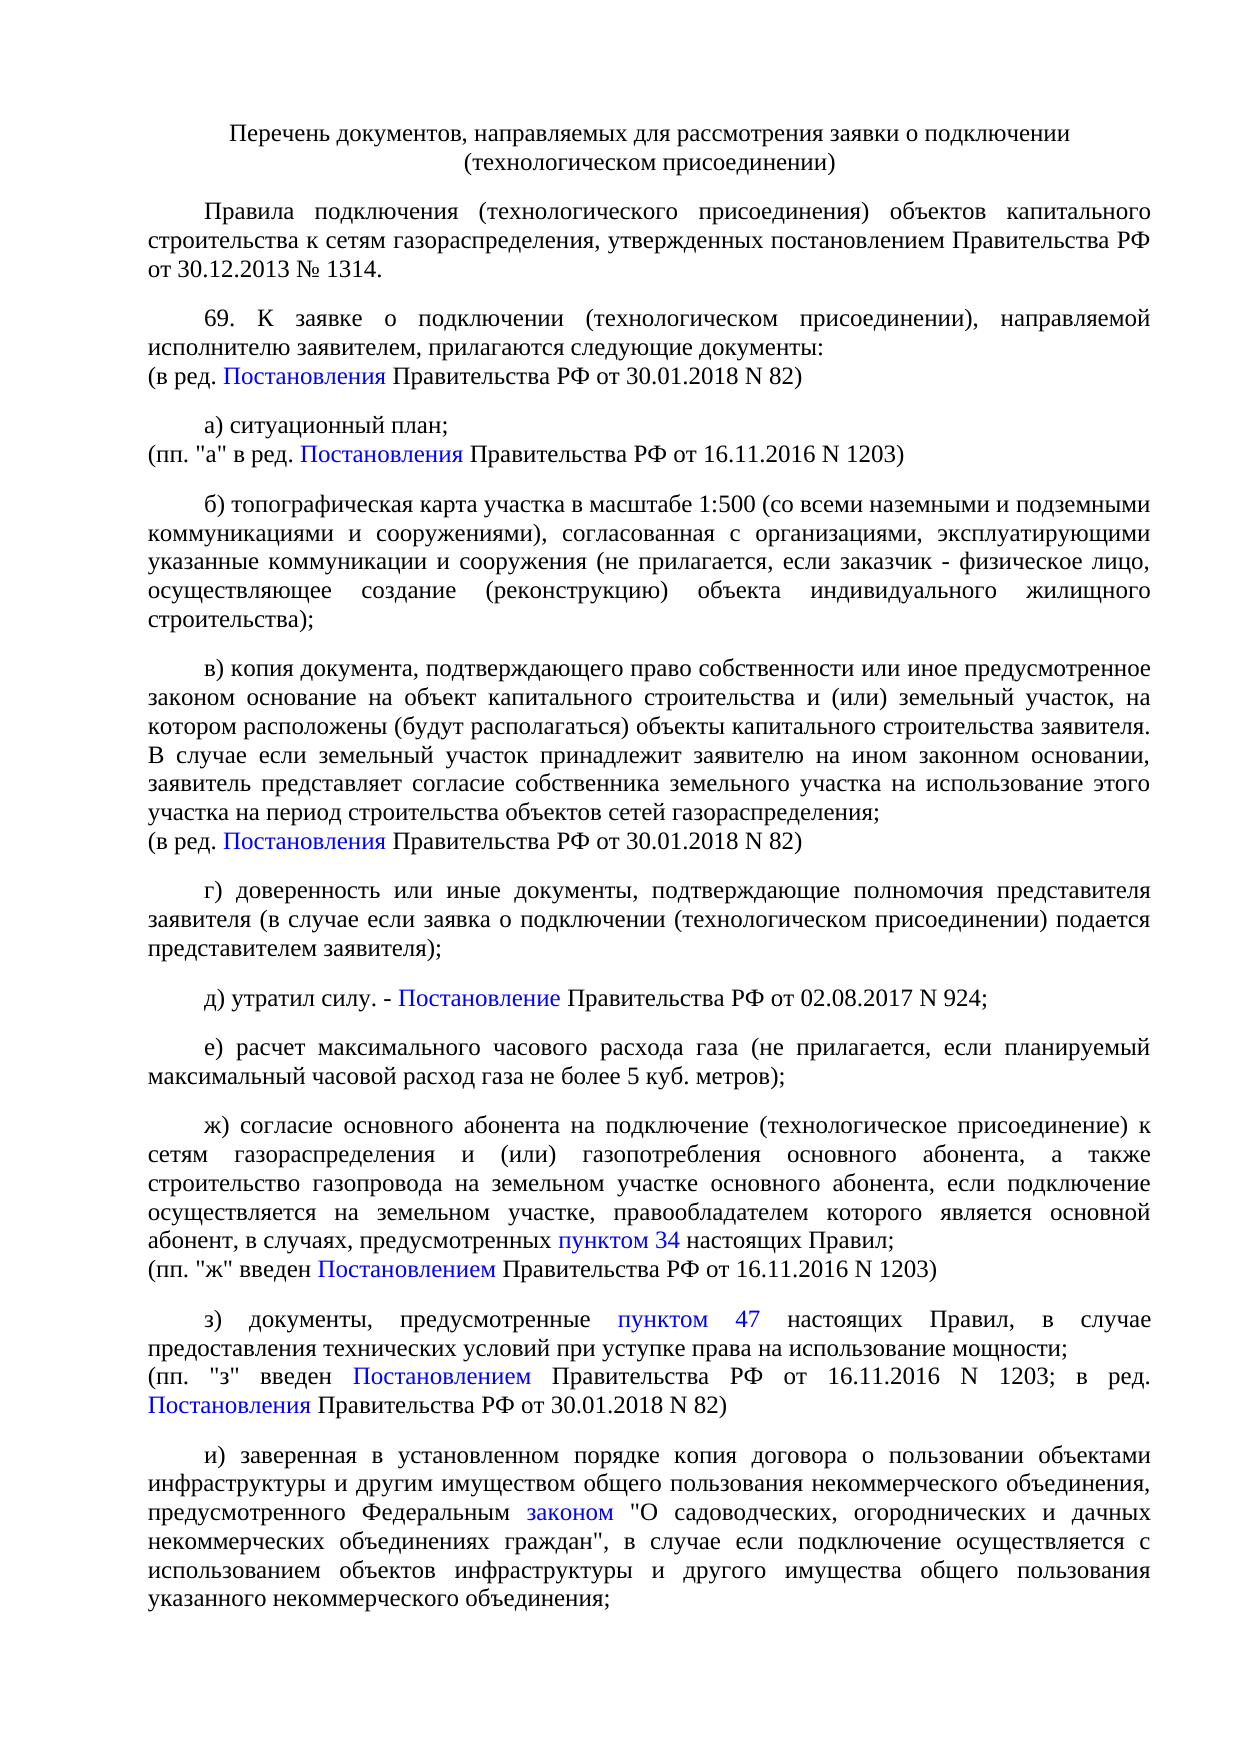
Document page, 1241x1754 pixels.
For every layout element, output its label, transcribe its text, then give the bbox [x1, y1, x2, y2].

text Перечень документов, направляемых для рассмотрения заявки о подключении (технологическом присоединении) [148, 118, 1152, 176]
text а) ситуационный план; [148, 411, 1152, 439]
text з) документы, предусмотренные пунктом 47 настоящих Правил, в случае предоставления технических условий при уступке права на использование мощности; [148, 1304, 1152, 1361]
text г) доверенность или иные документы, подтверждающие полномочия представителя заявителя (в случае если заявка о подключении (технологическом присоединении) подается представителем заявителя); [148, 876, 1152, 962]
text (пп. "з" введен Постановлением Правительства РФ от 16.11.2016 N 1203; в ред. Постановления Правительства РФ от 30.01.2018 N 82) [148, 1361, 1152, 1419]
text ж) согласие основного абонента на подключение (технологическое присоединение) к сетям газораспределения и (или) газопотребления основного абонента, а также строительство газопровода на земельном участке основного абонента, если подключение осуществляется на земельном участке, правообладателем которого является основной абонент, в случаях, предусмотренных пунктом 34 настоящих Правил; [148, 1111, 1152, 1254]
text (пп. "а" в ред. Постановления Правительства РФ от 16.11.2016 N 1203) [148, 439, 1152, 468]
text (в ред. Постановления Правительства РФ от 30.01.2018 N 82) [148, 826, 1152, 855]
text и) заверенная в установленном порядке копия договора о пользовании объектами инфраструктуры и другим имуществом общего пользования некоммерческого объединения, предусмотренного Федеральным законом "О садоводческих, огороднических и дачных некоммерческих объединениях граждан", в случае если подключение осуществляется с использованием объектов инфраструктуры и другого имущества общего пользования указанного некоммерческого объединения; [148, 1440, 1152, 1612]
text (пп. "ж" введен Постановлением Правительства РФ от 16.11.2016 N 1203) [148, 1254, 1152, 1283]
text 69. К заявке о подключении (технологическом присоединении), направляемой исполнителю заявителем, прилагаются следующие документы: [148, 303, 1152, 361]
text (в ред. Постановления Правительства РФ от 30.01.2018 N 82) [148, 361, 1152, 390]
text е) расчет максимального часового расхода газа (не прилагается, если планируемый максимальный часовой расход газа не более 5 куб. метров); [148, 1032, 1152, 1090]
text б) топографическая карта участка в масштабе 1:500 (со всеми наземными и подземными коммуникациями и сооружениями), согласованная с организациями, эксплуатирующими указанные коммуникации и сооружения (не прилагается, если заказчик - физическое лицо, осуществляющее создание (реконструкцию) объекта индивидуального жилищного строительства); [148, 489, 1152, 633]
text в) копия документа, подтверждающего право собственности или иное предусмотренное законом основание на объект капитального строительства и (или) земельный участок, на котором расположены (будут располагаться) объекты капитального строительства заявителя. В случае если земельный участок принадлежит заявителю на ином законном основании, заявитель представляет согласие собственника земельного участка на использование этого участка на период строительства объектов сетей газораспределения; [148, 653, 1152, 826]
text Правила подключения (технологического присоединения) объектов капитального строительства к сетям газораспределения, утвержденных постановлением Правительства РФ от 30.12.2013 № 1314. [148, 196, 1152, 283]
text д) утратил силу. - Постановление Правительства РФ от 02.08.2017 N 924; [148, 983, 1152, 1011]
